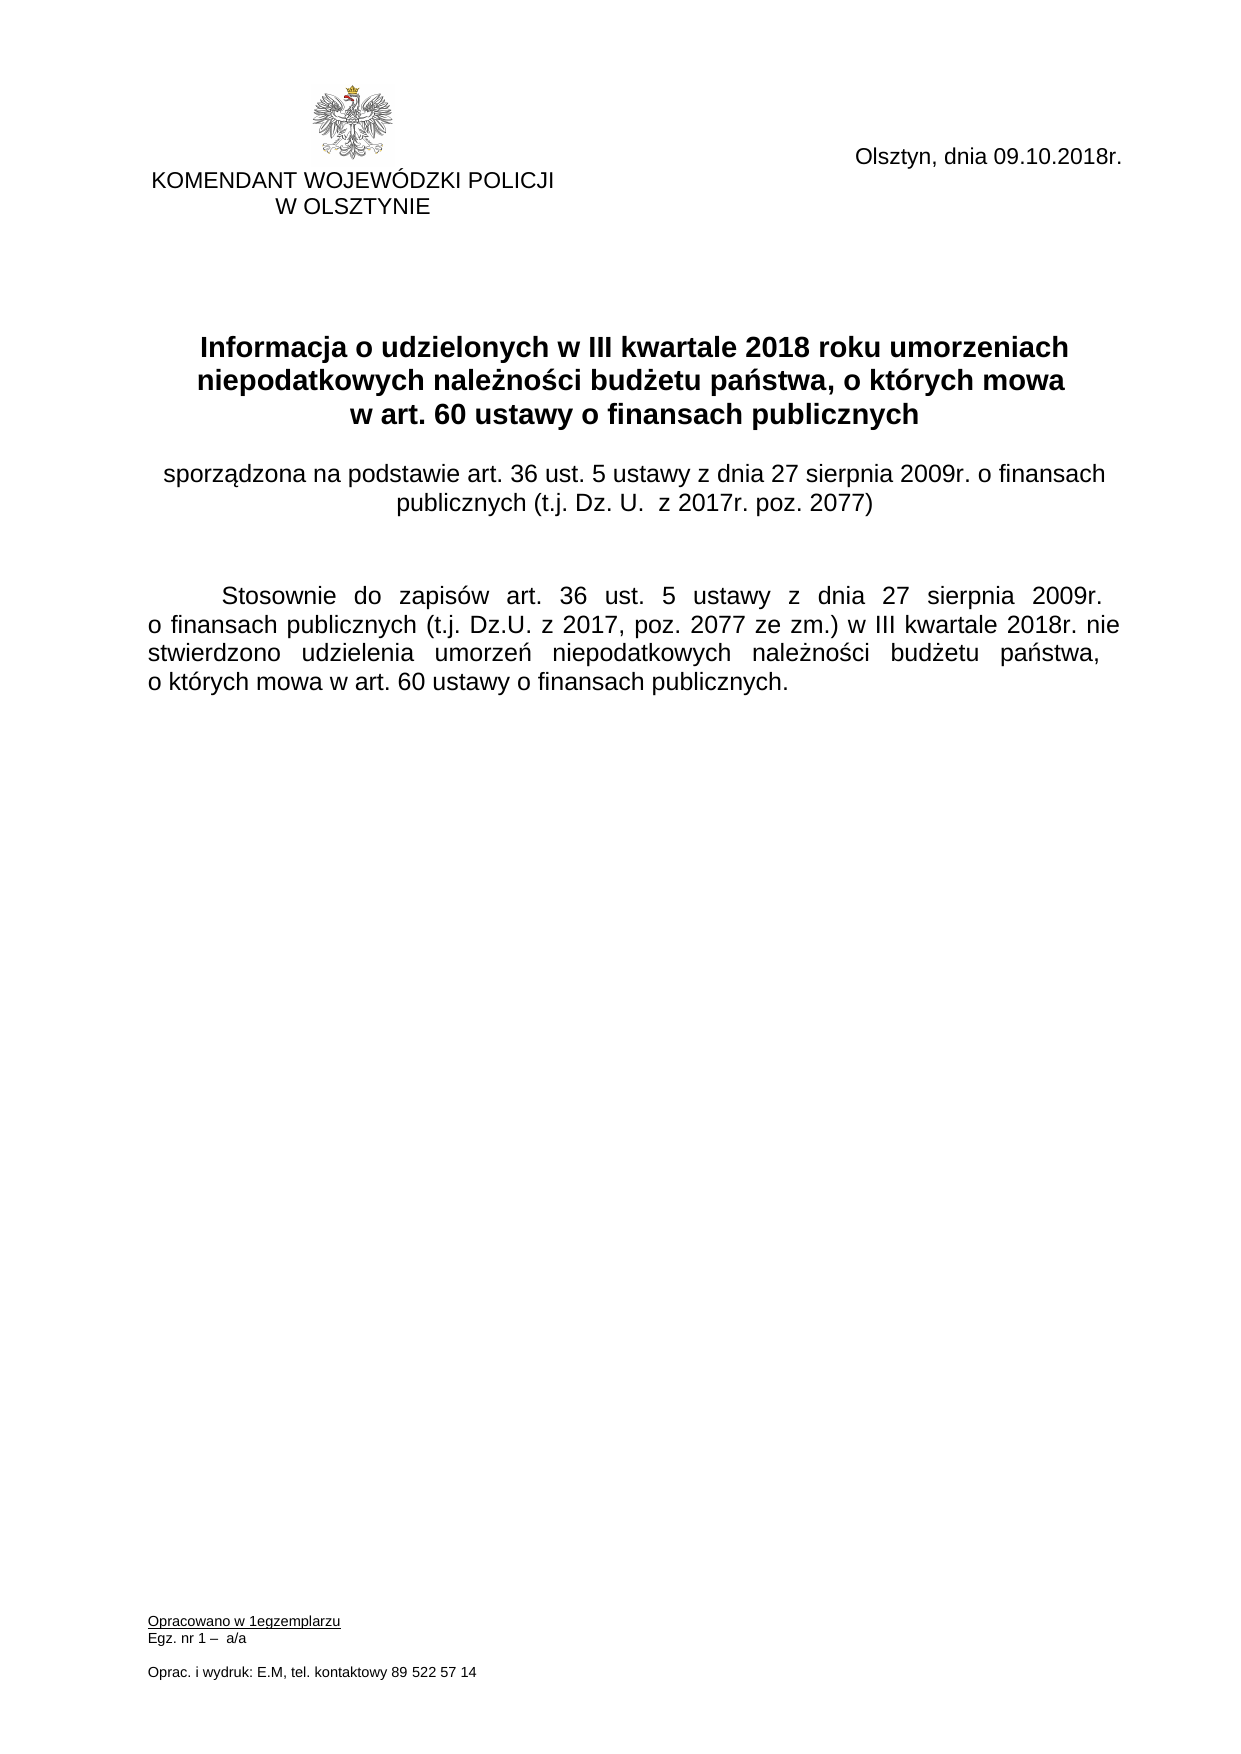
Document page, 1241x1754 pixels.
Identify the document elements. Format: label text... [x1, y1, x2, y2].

text Informacja o udzielonych w III kwartale 2018 roku umorzeniach niepodatkowych należności budżetu państwa, o których mowa w art. 60 ustawy o finansach publicznych [148, 330, 1122, 430]
text sporządzona na podstawie art. 36 ust. 5 ustawy z dnia 27 sierpnia 2009r. o finansach publicznych (t.j. Dz. U. z 2017r. poz. 2077) [148, 459, 1122, 517]
title Olsztyn, dnia 09.10.2018r. [588, 143, 1122, 169]
text Stosownie do zapisów art. 36 ust. 5 ustawy z dnia 27 sierpnia 2009r. o finansach publicznych (t.j. Dz.U. z 2017, poz. 2077 ze zm.) w III kwartale 2018r. nie stwierdzono udzielenia umorzeń niepodatkowych należności budżetu państwa, o których mowa w art. 60 ustawy o finansach publicznych. [148, 581, 1122, 696]
